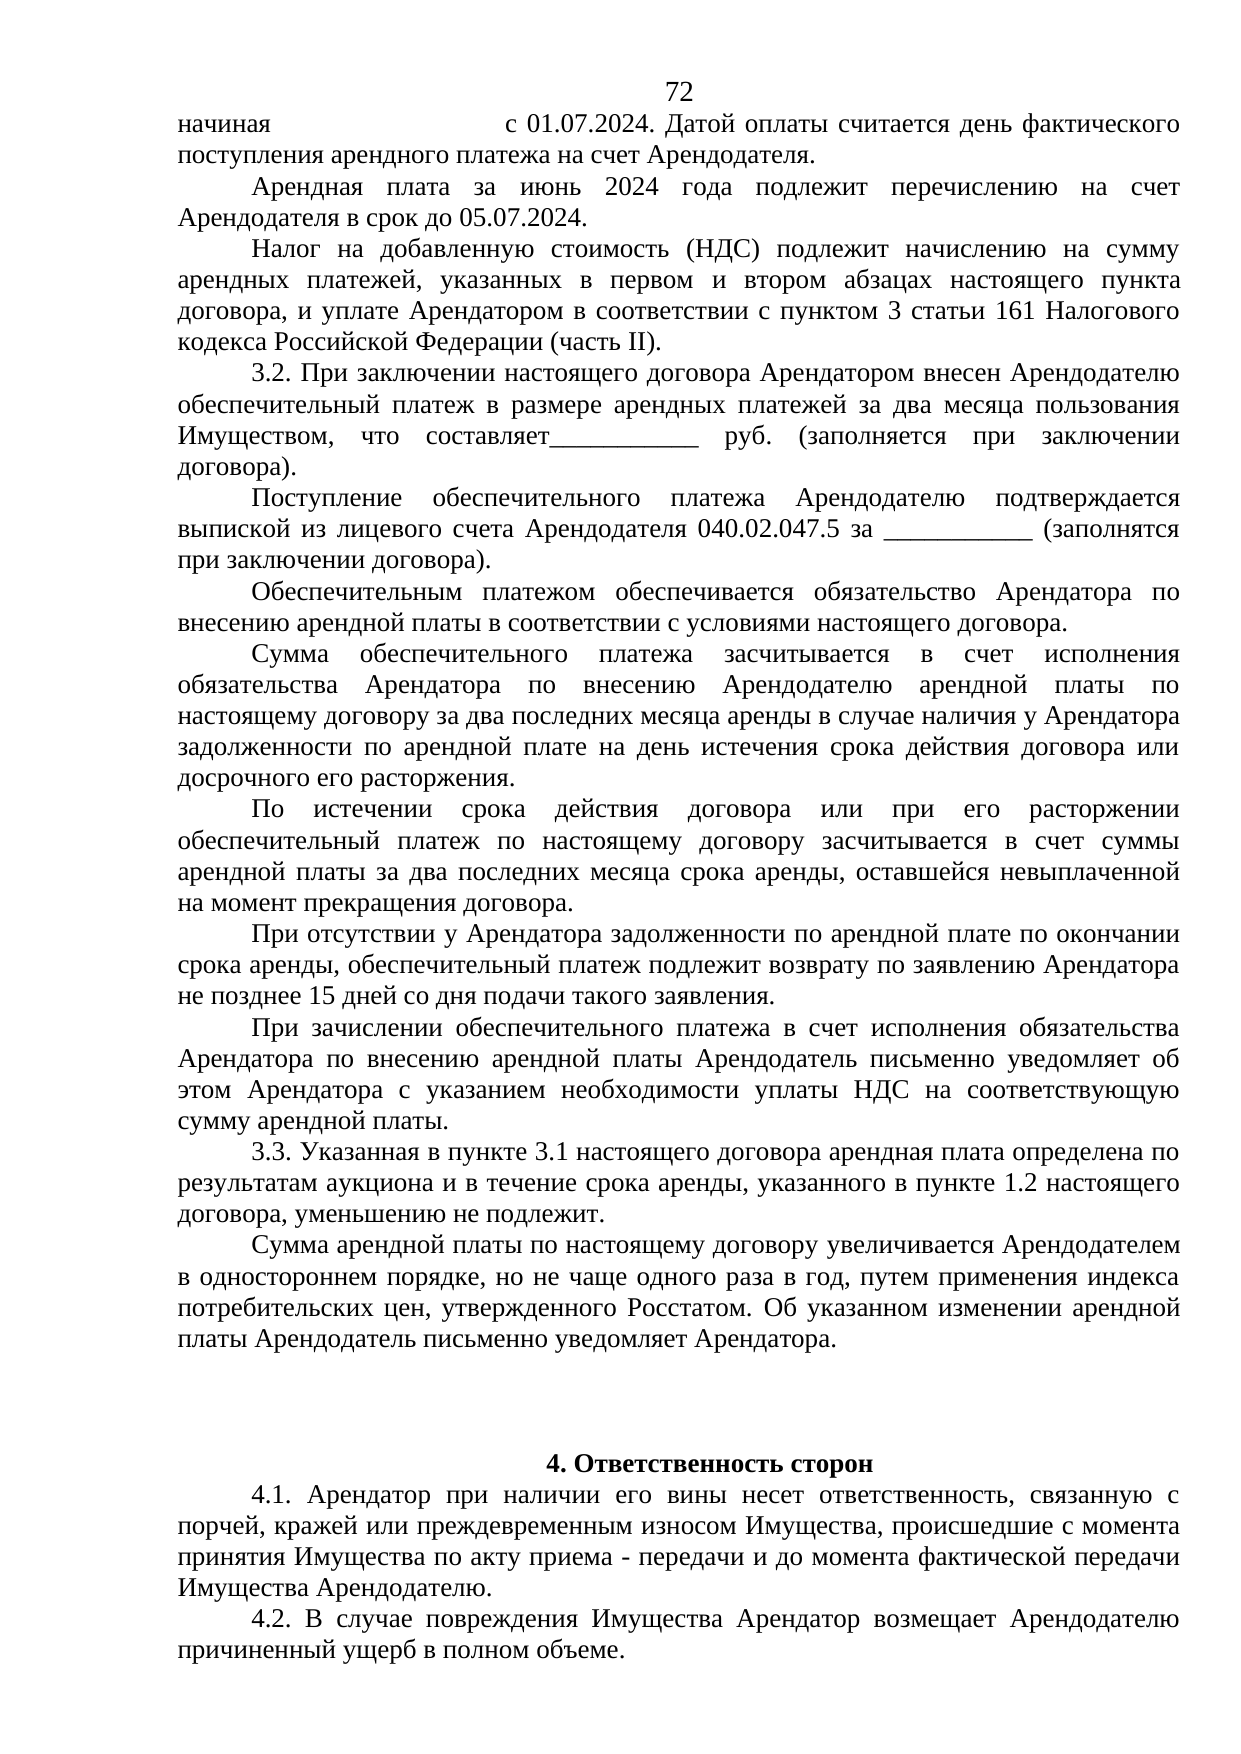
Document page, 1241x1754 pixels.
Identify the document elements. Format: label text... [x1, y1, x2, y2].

text 4.2. В случае повреждения Имущества Арендатор возмещает Арендодателю причиненный ущерб в полном объеме. [177, 1602, 1181, 1665]
text При зачислении обеспечительного платежа в счет исполнения обязательства Арендатора по внесению арендной платы Арендодатель письменно уведомляет об этом Арендатора с указанием необходимости уплаты НДС на соответствующую сумму арендной платы. [177, 1011, 1181, 1135]
text Налог на добавленную стоимость (НДС) подлежит начислению на сумму арендных платежей, указанных в первом и втором абзацах настоящего пункта договора, и уплате Арендатором в соответствии с пунктом 3 статьи 161 Налогового кодекса Российской Федерации (часть II). [177, 232, 1181, 357]
text 3.3. Указанная в пункте 3.1 настоящего договора арендная плата определена по результатам аукциона и в течение срока аренды, указанного в пункте 1.2 настоящего договора, уменьшению не подлежит. [177, 1135, 1181, 1229]
text По истечении срока действия договора или при его расторжении обеспечительный платеж по настоящему договору засчитывается в счет суммы арендной платы за два последних месяца срока аренды, оставшейся невыплаченной на момент прекращения договора. [177, 793, 1181, 917]
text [177, 107, 1181, 170]
text Сумма обеспечительного платежа засчитывается в счет исполнения обязательства Арендатора по внесению Арендодателю арендной платы по настоящему договору за два последних месяца аренды в случае наличия у Арендатора задолженности по арендной плате на день истечения срока действия договора или досрочного его расторжения. [177, 637, 1181, 793]
text Обеспечительным платежом обеспечивается обязательство Арендатора по внесению арендной платы в соответствии с условиями настоящего договора. [177, 574, 1181, 637]
text Сумма арендной платы по настоящему договору увеличивается Арендодателем в одностороннем порядке, но не чаще одного раза в год, путем применения индекса потребительских цен, утвержденного Росстатом. Об указанном изменении арендной платы Арендодатель письменно уведомляет Арендатора. [177, 1229, 1181, 1353]
text Поступление обеспечительного платежа Арендодателю подтверждается выпиской из лицевого счета Арендодателя 040.02.047.5 за ___________ (заполнятся при заключении договора). [177, 481, 1181, 574]
text Арендная плата за июнь 2024 года подлежит перечислению на счет Арендодателя в срок до 05.07.2024. [177, 170, 1181, 232]
text 3.2. При заключении настоящего договора Арендатором внесен Арендодателю обеспечительный платеж в размере арендных платежей за два месяца пользования Имуществом, что составляет___________ руб. (заполняется при заключении договора). [177, 357, 1181, 481]
text 4.1. Арендатор при наличии его вины несет ответственность, связанную с порчей, кражей или преждевременным износом Имущества, происшедшие с момента принятия Имущества по акту приема - передачи и до момента фактической передачи Имущества Арендодателю. [177, 1478, 1181, 1602]
text При отсутствии у Арендатора задолженности по арендной плате по окончании срока аренды, обеспечительный платеж подлежит возврату по заявлению Арендатора не позднее 15 дней со дня подачи такого заявления. [177, 917, 1181, 1011]
text 4. Ответственность сторон [546, 1447, 1181, 1478]
